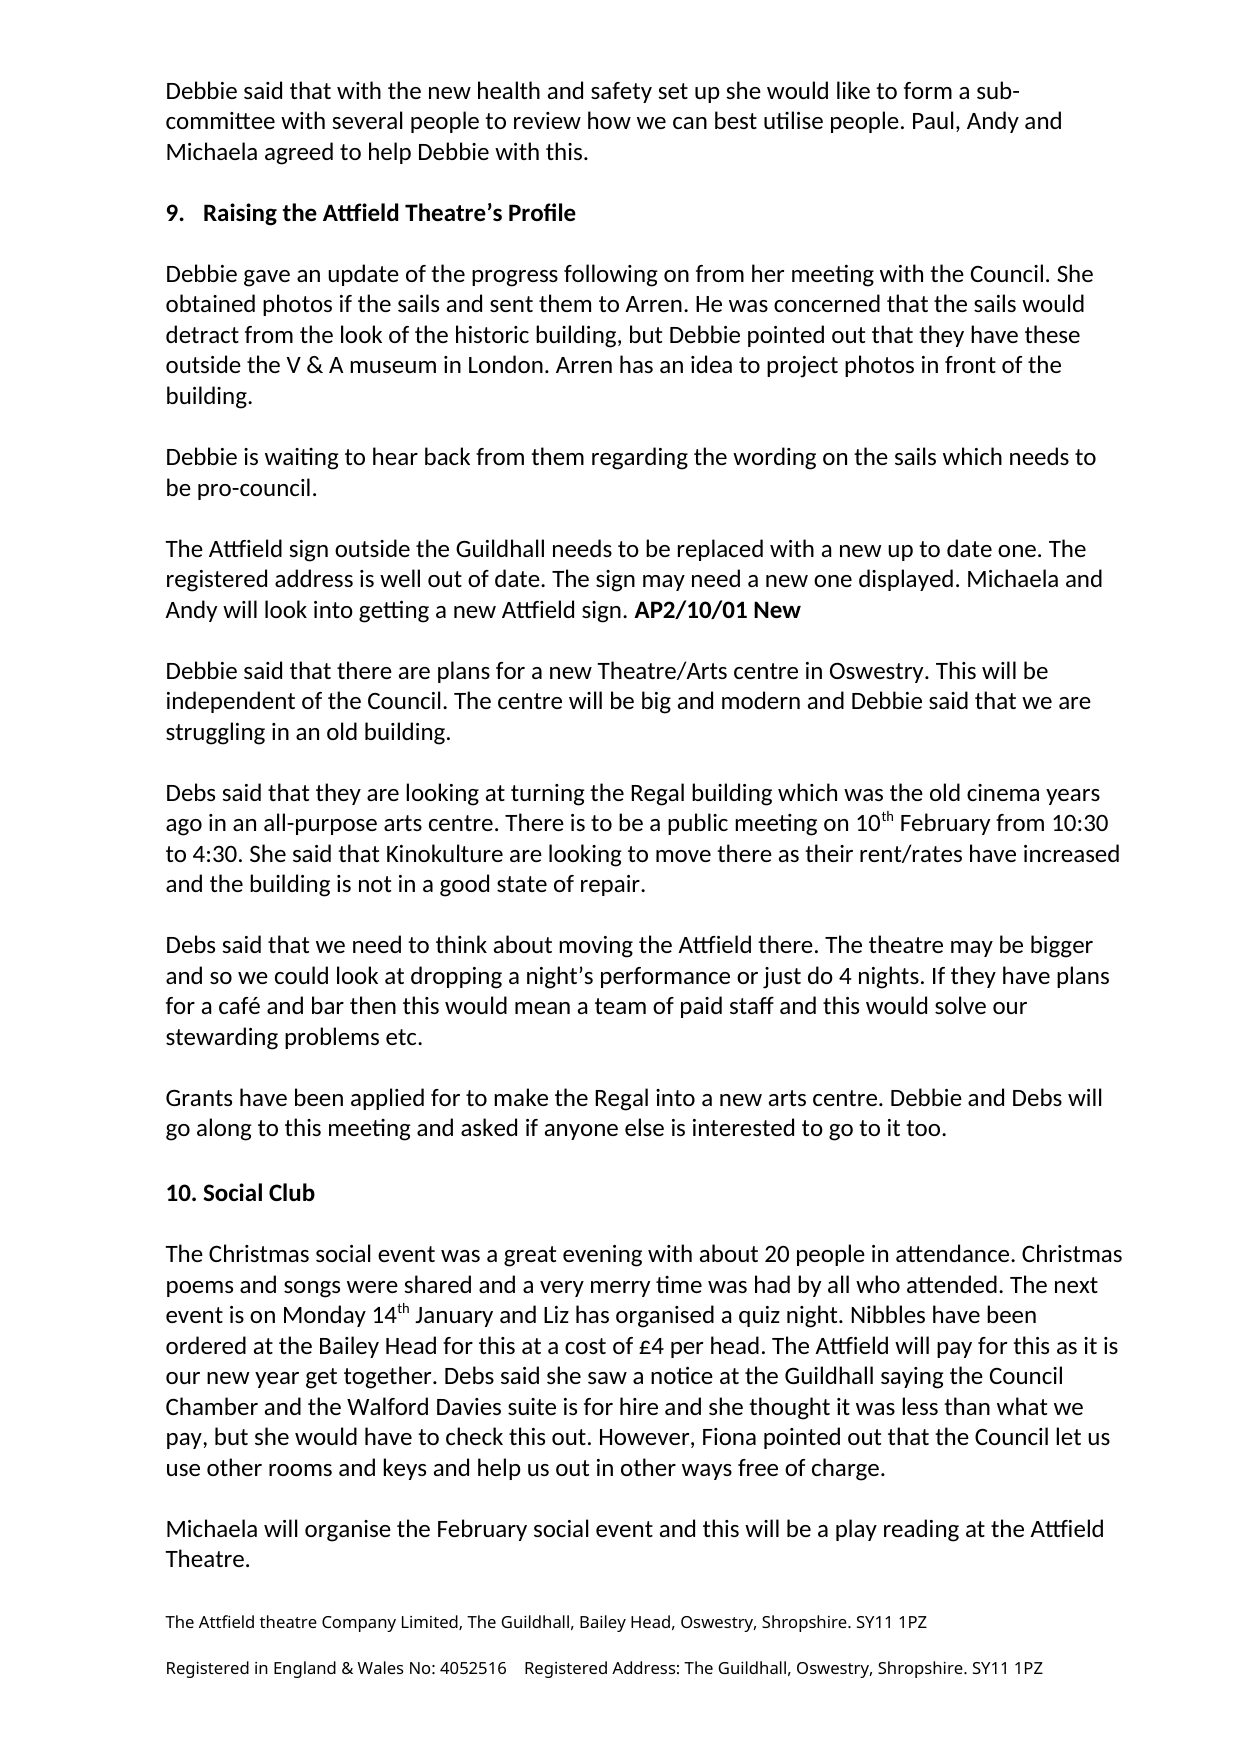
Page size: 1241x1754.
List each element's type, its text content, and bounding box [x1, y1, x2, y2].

text Debbie gave an update of the progress following on from her meeting with the Council. She obtained photos if the sails and sent them to Arren. He was concerned that the sails would detract from the look of the historic building, but Debbie pointed out that they have these outside the V & A museum in London. Arren has an idea to project photos in front of the building. [165, 258, 1125, 411]
text Debbie said that with the new health and safety set up she would like to form a sub-committee with several people to review how we can best utilise people. Paul, Andy and Michaela agreed to help Debbie with this. [165, 75, 1125, 166]
text Michaela will organise the February social event and this will be a play reading at the Attfield Theatre. [165, 1513, 1125, 1574]
list Social Club [165, 1177, 1125, 1208]
list Raising the Attfield Theatre’s Profile [165, 197, 1125, 227]
text Debs said that they are looking at turning the Regal building which was the old cinema years ago in an all-purpose arts centre. There is to be a public meeting on 10th February from 10:30 to 4:30. She said that Kinokulture are looking to move there as their rent/rates have increased and the building is not in a good state of repair. [165, 777, 1125, 899]
text Debs said that we need to think about moving the Attfield there. The theatre may be bigger and so we could look at dropping a night’s performance or just do 4 nights. If they have plans for a café and bar then this would mean a team of paid staff and this would solve our stewarding problems etc. [165, 929, 1125, 1052]
text The Attfield sign outside the Guildhall needs to be replaced with a new up to date one. The registered address is well out of date. The sign may need a new one displayed. Michaela and Andy will look into getting a new Attfield sign. AP2/10/01 New [165, 533, 1125, 624]
text Grants have been applied for to make the Regal into a new arts centre. Debbie and Debs will go along to this meeting and asked if anyone else is interested to go to it too. [165, 1082, 1125, 1143]
text Debbie is waiting to hear back from them regarding the wording on the sails which needs to be pro-council. [165, 441, 1125, 502]
text Debbie said that there are plans for a new Theatre/Arts centre in Oswestry. This will be independent of the Council. The centre will be big and modern and Debbie said that we are struggling in an old building. [165, 655, 1125, 746]
text The Christmas social event was a great evening with about 20 people in attendance. Christmas poems and songs were shared and a very merry time was had by all who attended. The next event is on Monday 14th January and Liz has organised a quiz night. Nibbles have been ordered at the Bailey Head for this at a cost of £4 per head. The Attfield will pay for this as it is our new year get together. Debs said she saw a notice at the Guildhall saying the Council Chamber and the Walford Davies suite is for hire and she thought it was less than what we pay, but she would have to check this out. However, Fiona pointed out that the Council let us use other rooms and keys and help us out in other ways free of charge. [165, 1238, 1125, 1482]
